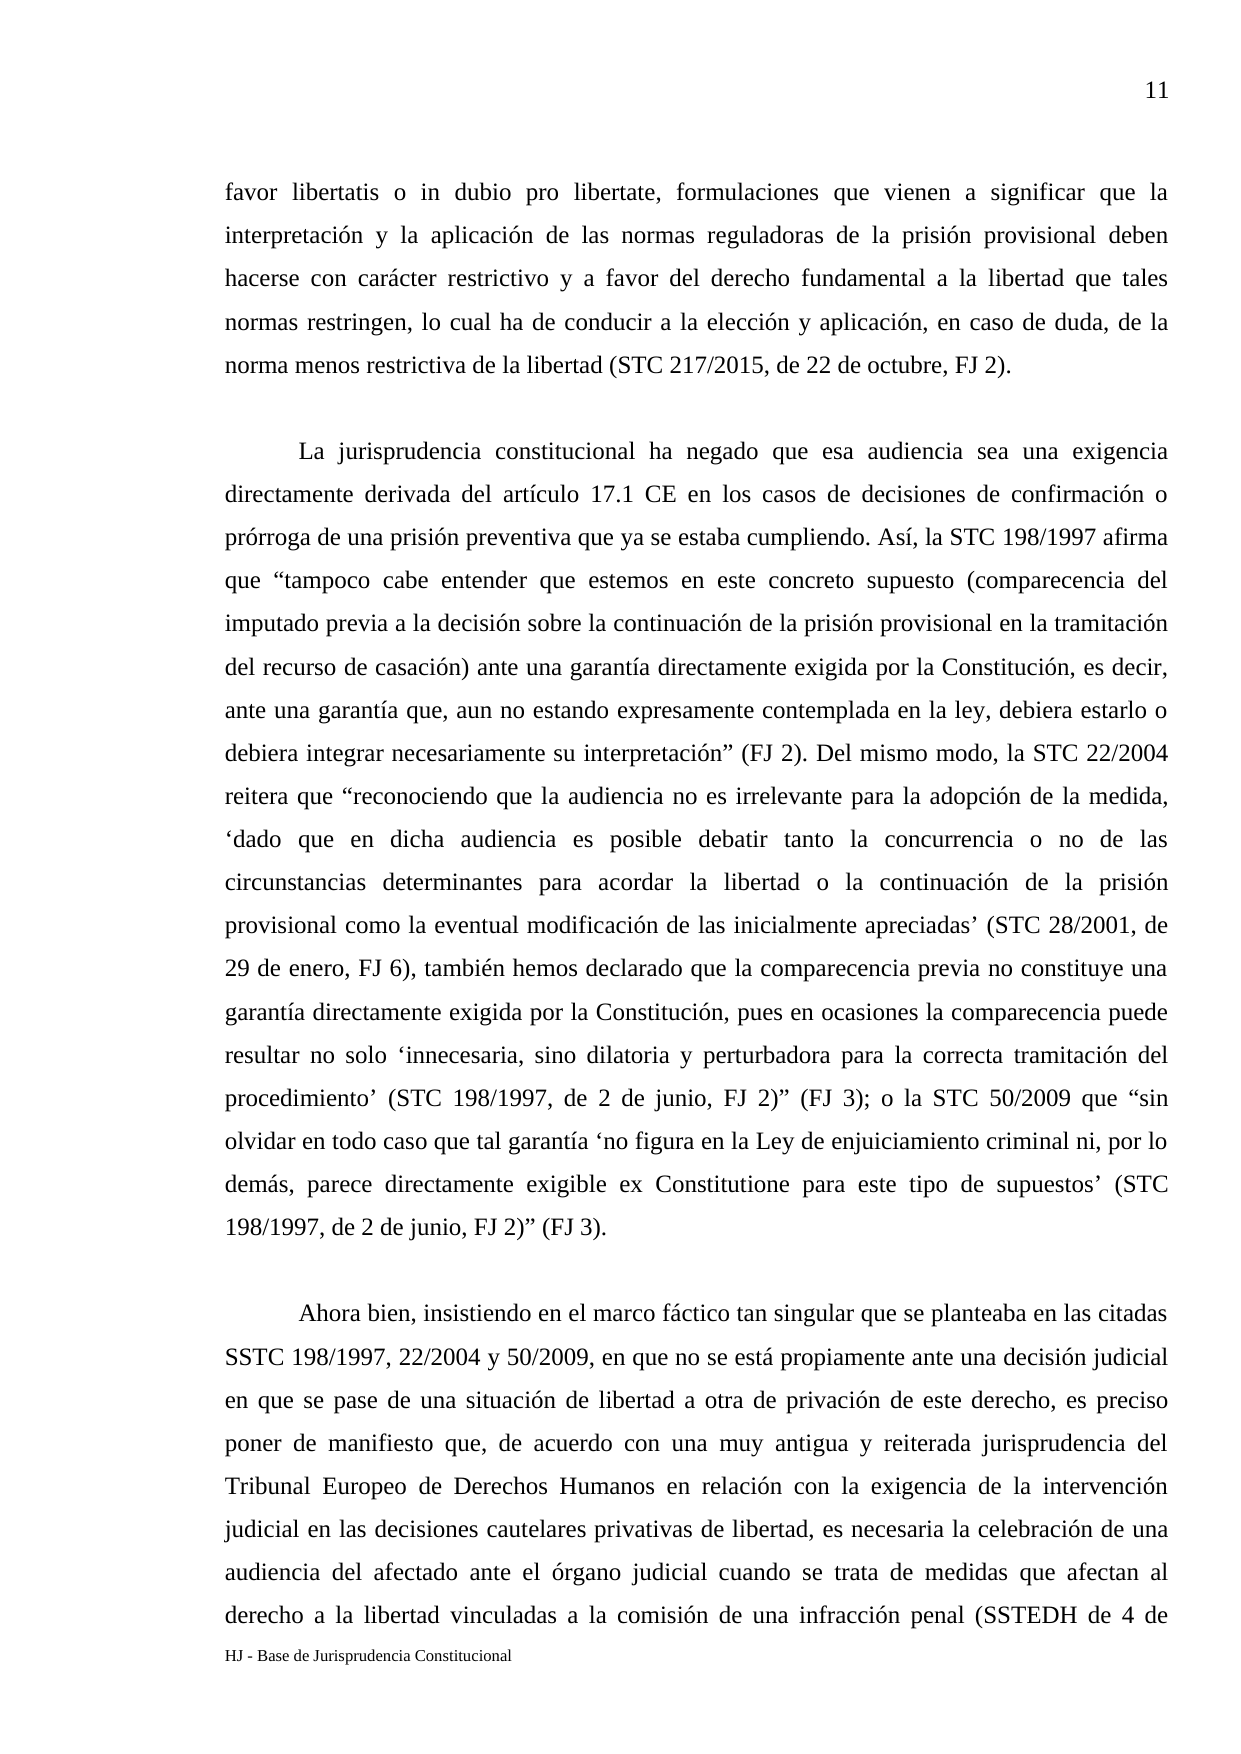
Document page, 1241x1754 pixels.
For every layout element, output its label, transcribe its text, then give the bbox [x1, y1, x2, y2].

text La jurisprudencia constitucional ha negado que esa audiencia sea una exigencia directamente derivada del artículo 17.1 CE en los casos de decisiones de confirmación o prórroga de una prisión preventiva que ya se estaba cumpliendo. Así, la STC 198/1997 afirma que “tampoco cabe entender que estemos en este concreto supuesto (comparecencia del imputado previa a la decisión sobre la continuación de la prisión provisional en la tramitación del recurso de casación) ante una garantía directamente exigida por la Constitución, es decir, ante una garantía que, aun no estando expresamente contemplada en la ley, debiera estarlo o debiera integrar necesariamente su interpretación” (FJ 2). Del mismo modo, la STC 22/2004 reitera que “reconociendo que la audiencia no es irrelevante para la adopción de la medida, ‘dado que en dicha audiencia es posible debatir tanto la concurrencia o no de las circunstancias determinantes para acordar la libertad o la continuación de la prisión provisional como la eventual modificación de las inicialmente apreciadas’ (STC 28/2001, de 29 de enero, FJ 6), también hemos declarado que la comparecencia previa no constituye una garantía directamente exigida por la Constitución, pues en ocasiones la comparecencia puede resultar no solo ‘innecesaria, sino dilatoria y perturbadora para la correcta tramitación del procedimiento’ (STC 198/1997, de 2 de junio, FJ 2)” (FJ 3); o la STC 50/2009 que “sin olvidar en todo caso que tal garantía ‘no figura en la Ley de enjuiciamiento criminal ni, por lo demás, parece directamente exigible ex Constitutione para este tipo de supuestos’ (STC 198/1997, de 2 de junio, FJ 2)” (FJ 3). [224, 436, 1169, 1241]
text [224, 177, 1169, 378]
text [224, 1298, 1169, 1629]
